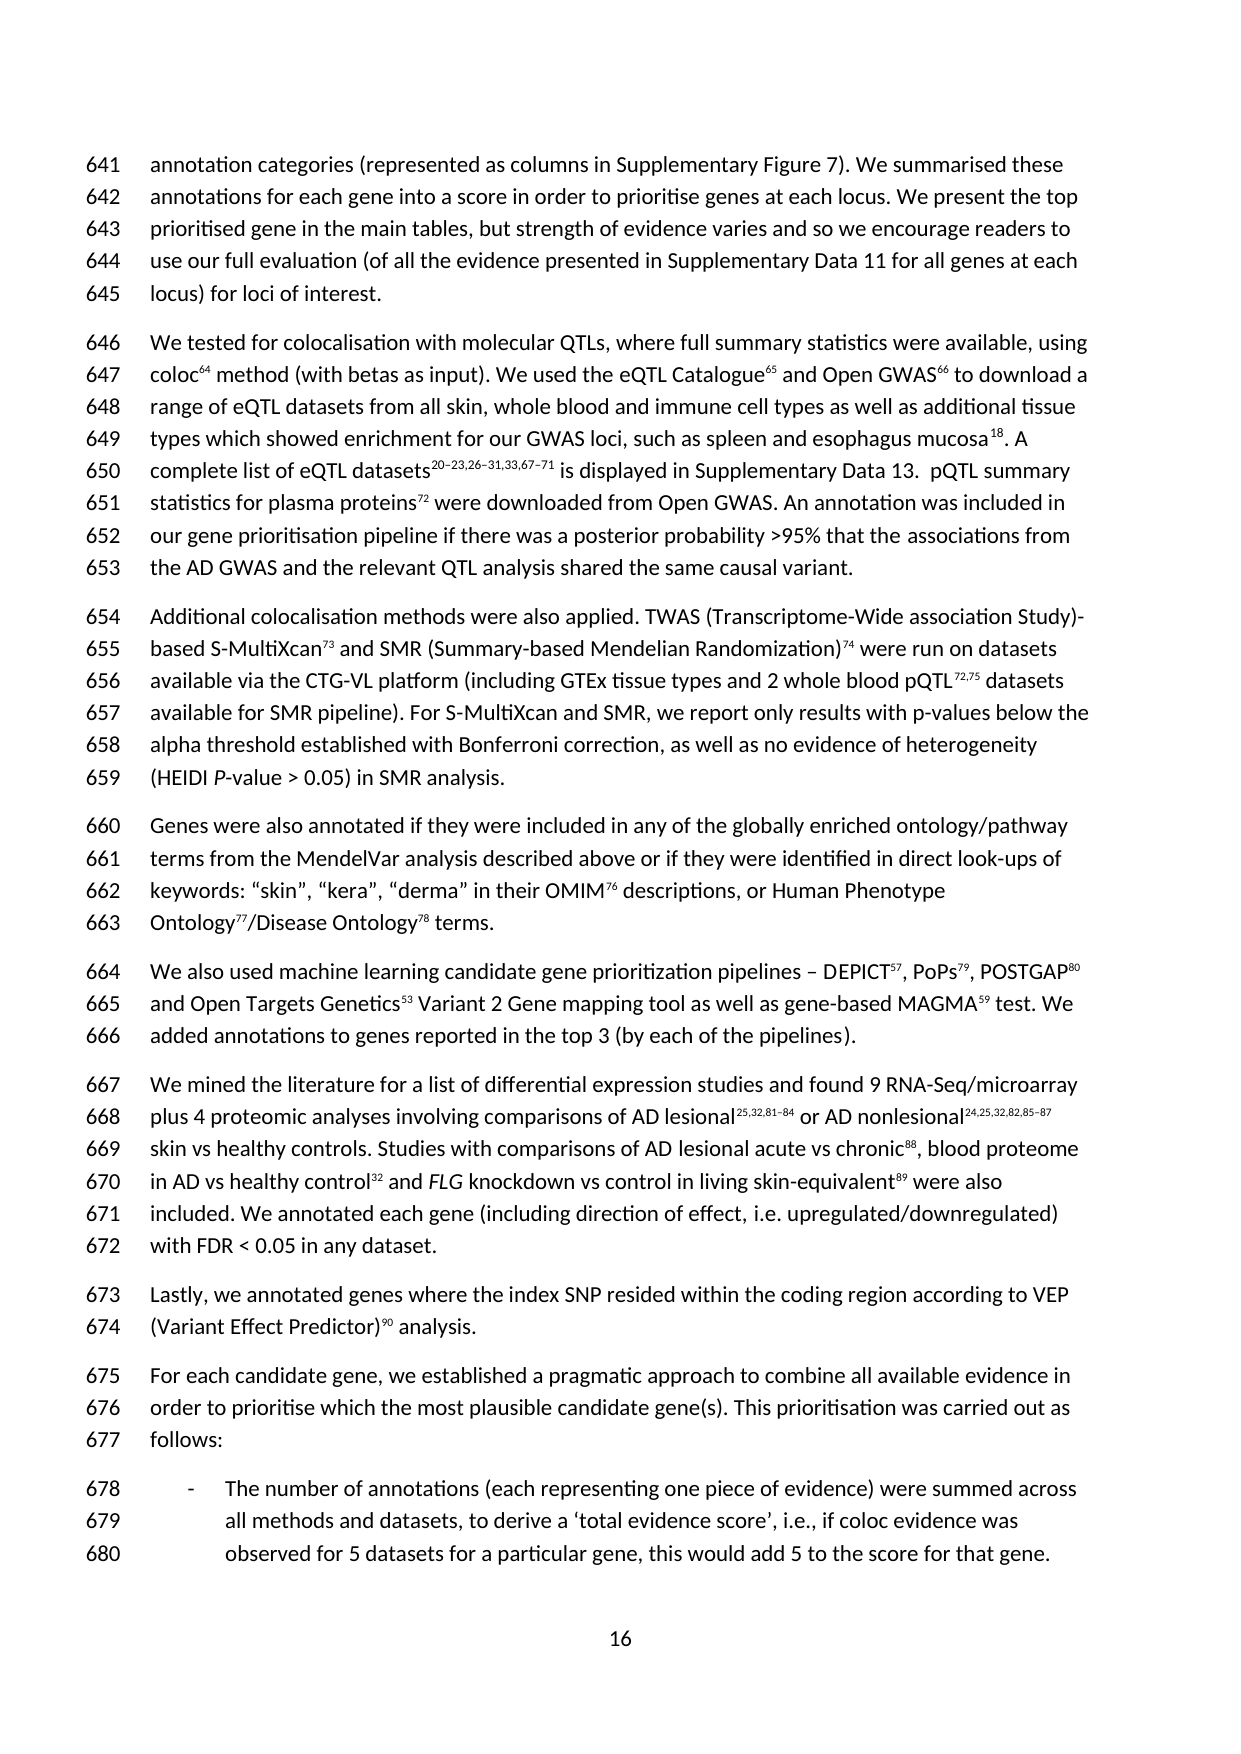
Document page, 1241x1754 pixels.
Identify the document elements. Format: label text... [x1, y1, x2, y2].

text For each candidate gene, we established a pragmatic approach to combine all available evidence in order to prioritise which the most plausible candidate gene(s). This prioritisation was carried out as follows: [150, 1361, 1090, 1453]
text Lastly, we annotated genes where the index SNP resided within the coding region according to VEP (Variant Effect Predictor) analysis. [150, 1280, 1090, 1340]
list The number of annotations (each representing one piece of evidence) were summed across all methods and datasets, to derive a ‘total evidence score’, i.e., if coloc evidence was observed for 5 datasets for a particular gene, this would add 5 to the score for that gene. [187, 1474, 1090, 1567]
text We mined the literature for a list of differential expression studies and found 9 RNA-Seq/microarray plus 4 proteomic analyses involving comparisons of AD lesional or AD nonlesional skin vs healthy controls. Studies with comparisons of AD lesional acute vs chronic, blood proteome in AD vs healthy control and FLG knockdown vs control in living skin-equivalent were also included. We annotated each gene (including direction of effect, i.e. upregulated/downregulated) with FDR < 0.05 in any dataset. [150, 1070, 1090, 1259]
text Additional colocalisation methods were also applied. TWAS (Transcriptome-Wide association Study)-based S-MultiXcan and SMR (Summary-based Mendelian Randomization) were run on datasets available via the CTG-VL platform (including GTEx tissue types and 2 whole blood pQTL datasets available for SMR pipeline). For S-MultiXcan and SMR, we report only results with p-values below the alpha threshold established with Bonferroni correction, as well as no evidence of heterogeneity (HEIDI P-value > 0.05) in SMR analysis. [150, 602, 1090, 791]
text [150, 150, 1090, 307]
text We also used machine learning candidate gene prioritization pipelines – DEPICT, PoPs, POSTGAP and Open Targets Genetics Variant 2 Gene mapping tool as well as gene-based MAGMA test. We added annotations to genes reported in the top 3 (by each of the pipelines). [150, 957, 1090, 1049]
text We tested for colocalisation with molecular QTLs, where full summary statistics were available, using coloc method (with betas as input). We used the eQTL Catalogue and Open GWAS to download a range of eQTL datasets from all skin, whole blood and immune cell types as well as additional tissue types which showed enrichment for our GWAS loci, such as spleen and esophagus mucosa. A complete list of eQTL datasets is displayed in Supplementary Data 13. pQTL summary statistics for plasma proteins were downloaded from Open GWAS. An annotation was included in our gene prioritisation pipeline if there was a posterior probability >95% that the associations from the AD GWAS and the relevant QTL analysis shared the same causal variant. [150, 328, 1090, 581]
text Genes were also annotated if they were included in any of the globally enriched ontology/pathway terms from the MendelVar analysis described above or if they were identified in direct look-ups of keywords: “skin”, “kera”, “derma” in their OMIM descriptions, or Human Phenotype Ontology/Disease Ontology terms. [150, 812, 1090, 936]
